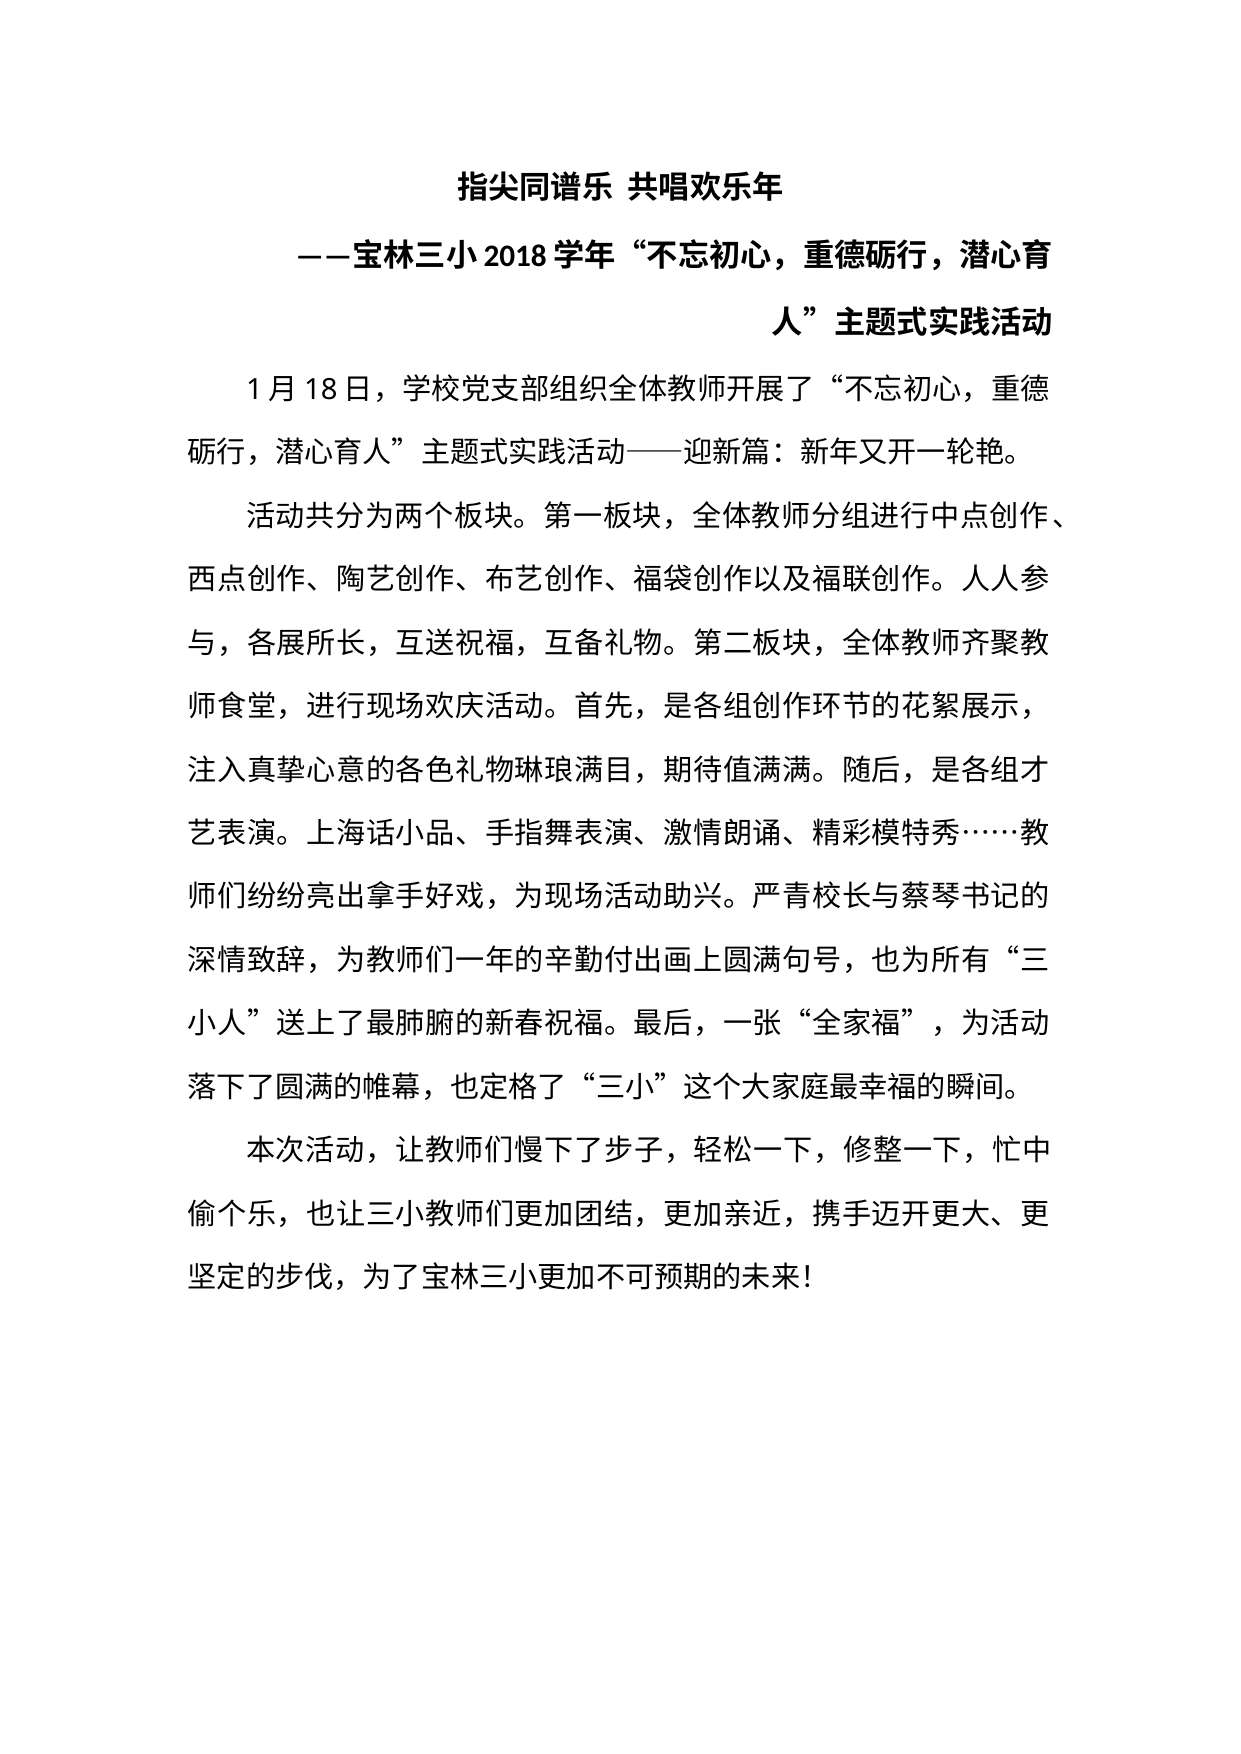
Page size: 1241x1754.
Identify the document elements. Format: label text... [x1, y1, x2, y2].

text ——宝林三小2018学年“不忘初心，重德砺行，潜心育人”主题式实践活动 [187, 230, 1053, 343]
text 指尖同谱乐 共唱欢乐年 [187, 162, 1053, 207]
text 1月18日，学校党支部组织全体教师开展了“不忘初心，重德砺行，潜心育人”主题式实践活动——迎新篇：新年又开一轮艳。 [187, 365, 1053, 471]
text 本次活动，让教师们慢下了步子，轻松一下，修整一下，忙中偷个乐，也让三小教师们更加团结，更加亲近，携手迈开更大、更坚定的步伐，为了宝林三小更加不可预期的未来！ [187, 1127, 1053, 1296]
text 活动共分为两个板块。第一板块，全体教师分组进行中点创作、西点创作、陶艺创作、布艺创作、福袋创作以及福联创作。人人参与，各展所长，互送祝福，互备礼物。第二板块，全体教师齐聚教师食堂，进行现场欢庆活动。首先，是各组创作环节的花絮展示，注入真挚心意的各色礼物琳琅满目，期待值满满。随后，是各组才艺表演。上海话小品、手指舞表演、激情朗诵、精彩模特秀……教师们纷纷亮出拿手好戏，为现场活动助兴。严青校长与蔡琴书记的深情致辞，为教师们一年的辛勤付出画上圆满句号，也为所有“三小人”送上了最肺腑的新春祝福。最后，一张“全家福”，为活动落下了圆满的帷幕，也定格了“三小”这个大家庭最幸福的瞬间。 [187, 492, 1053, 1106]
